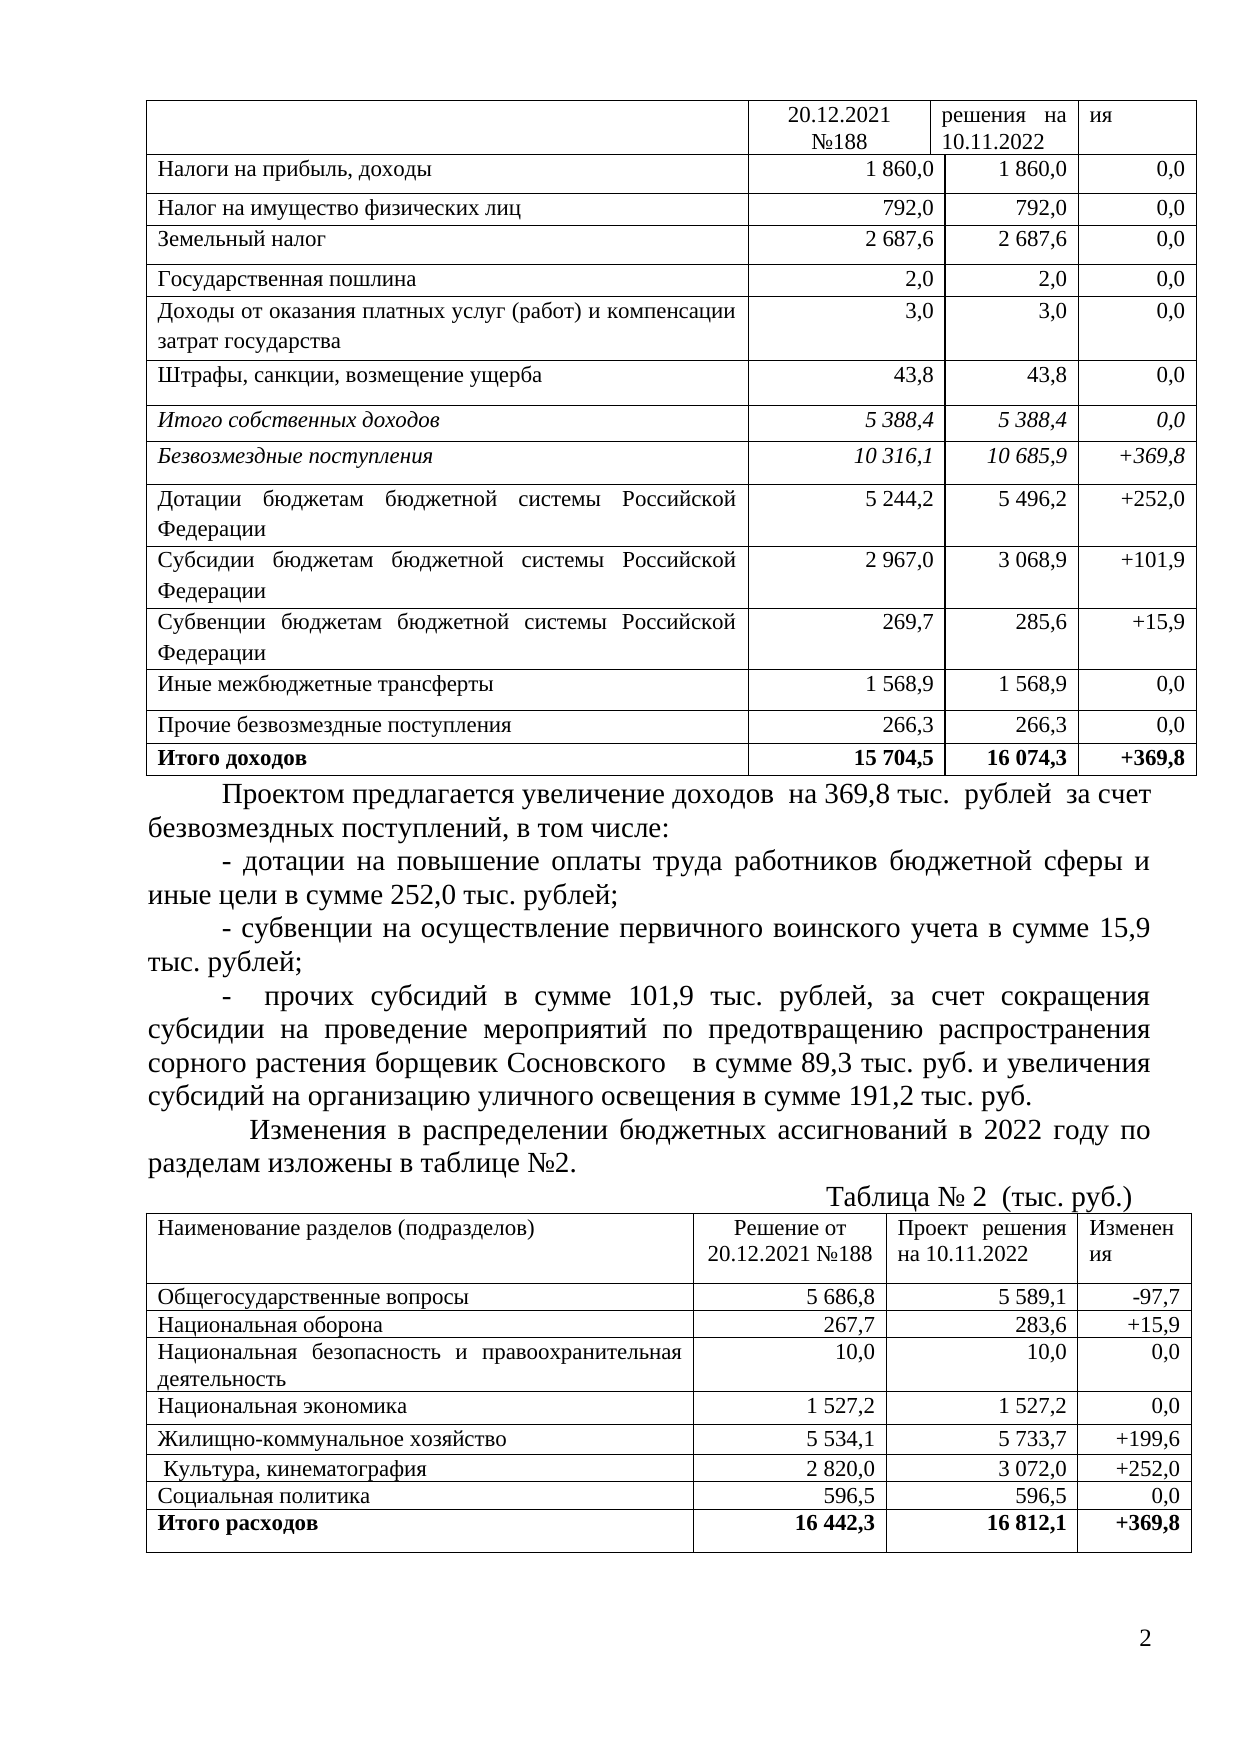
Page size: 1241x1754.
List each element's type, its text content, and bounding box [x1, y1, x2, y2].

table_cell Субсидии бюджетам бюджетной системы Российской Федерации [147, 547, 748, 607]
table_cell 0,0 [1078, 1392, 1191, 1424]
table_cell 0,0 [1079, 406, 1196, 441]
table_cell Налоги на прибыль, доходы [147, 155, 748, 193]
table_cell +369,8 [1079, 442, 1196, 484]
table_cell 10,0 [887, 1338, 1077, 1391]
table_cell 43,8 [946, 361, 1078, 405]
table_cell 15 704,5 [749, 744, 944, 775]
table_cell 269,7 [749, 609, 944, 669]
table_cell 792,0 [946, 194, 1078, 224]
text - прочих субсидий в сумме 101,9 тыс. рублей, за счет сокращения субсидии на проведение мероприятий по предотвращению распространения сорного растения борщевик Сосновского в сумме 89,3 тыс. руб. и увеличения субсидий на организацию уличного освещения в сумме 191,2 тыс. руб. [148, 978, 1152, 1112]
text Изменения в распределении бюджетных ассигнований в 2022 году по разделам изложены в таблице №2. [148, 1112, 1152, 1179]
table_cell 3,0 [946, 297, 1078, 360]
table_cell 1 527,2 [694, 1392, 886, 1424]
table_cell 0,0 [1079, 226, 1196, 264]
table_cell 596,5 [887, 1482, 1077, 1508]
text - субвенции на осуществление первичного воинского учета в сумме 15,9 тыс. рублей; [148, 911, 1152, 978]
table_cell 267,7 [694, 1311, 886, 1337]
table_cell 5 534,1 [694, 1425, 886, 1454]
table_cell 3 072,0 [887, 1455, 1077, 1481]
table_cell 1 860,0 [946, 155, 1078, 193]
table_cell 1 568,9 [946, 670, 1078, 710]
table_cell +15,9 [1078, 1311, 1191, 1337]
table_cell 5 244,2 [749, 485, 944, 546]
table_cell +252,0 [1078, 1455, 1191, 1481]
table_header Наименование разделов (подразделов) [147, 1214, 693, 1282]
table_cell 0,0 [1079, 265, 1196, 296]
table_cell Налог на имущество физических лиц [147, 194, 748, 224]
table_cell 16 812,1 [887, 1510, 1077, 1552]
table_cell 16 442,3 [694, 1510, 886, 1552]
table_cell +15,9 [1079, 609, 1196, 669]
table_cell 16 074,3 [946, 744, 1078, 775]
table_cell Итого собственных доходов [147, 406, 748, 441]
table_cell Национальная экономика [147, 1392, 693, 1424]
table_cell Безвозмездные поступления [147, 442, 748, 484]
table_cell 0,0 [1079, 155, 1196, 193]
table_cell 0,0 [1079, 297, 1196, 360]
table_cell +101,9 [1079, 547, 1196, 607]
table_cell Субвенции бюджетам бюджетной системы Российской Федерации [147, 609, 748, 669]
table_cell 2 687,6 [946, 226, 1078, 264]
table_cell 1 860,0 [749, 155, 944, 193]
table_cell 0,0 [1079, 194, 1196, 224]
table_cell +369,8 [1079, 744, 1196, 775]
table_cell Иные межбюджетные трансферты [147, 670, 748, 710]
table_cell Государственная пошлина [147, 265, 748, 296]
text Таблица № 2 (тыс. руб.) [148, 1179, 1152, 1212]
table_cell 0,0 [1078, 1338, 1191, 1391]
table_cell 1 527,2 [887, 1392, 1077, 1424]
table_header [147, 101, 748, 154]
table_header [931, 101, 1078, 154]
table_cell 5 589,1 [887, 1284, 1077, 1310]
table_cell +252,0 [1079, 485, 1196, 546]
table_cell 3,0 [749, 297, 944, 360]
table_cell 2,0 [749, 265, 944, 296]
table_cell 5 496,2 [946, 485, 1078, 546]
table_header Проект решения на 10.11.2022 [887, 1214, 1077, 1282]
table_cell 10,0 [694, 1338, 886, 1391]
table_cell 1 568,9 [749, 670, 944, 710]
table_cell Итого расходов [147, 1510, 693, 1552]
table_cell Дотации бюджетам бюджетной системы Российской Федерации [147, 485, 748, 546]
table_cell Земельный налог [147, 226, 748, 264]
table_cell 5 733,7 [887, 1425, 1077, 1454]
table_cell 266,3 [749, 711, 944, 743]
table_cell 596,5 [694, 1482, 886, 1508]
table_cell 0,0 [1079, 361, 1196, 405]
table_cell Прочие безвозмездные поступления [147, 711, 748, 743]
table_cell 0,0 [1078, 1482, 1191, 1508]
table_cell Культура, кинематография [147, 1455, 693, 1481]
table_cell 2 820,0 [694, 1455, 886, 1481]
table_cell -97,7 [1078, 1284, 1191, 1310]
table_cell 3 068,9 [946, 547, 1078, 607]
table_cell Доходы от оказания платных услуг (работ) и компенсации затрат государства [147, 297, 748, 360]
table_cell Социальная политика [147, 1482, 693, 1508]
table_cell 5 388,4 [946, 406, 1078, 441]
table_cell 43,8 [749, 361, 944, 405]
table_cell 10 685,9 [946, 442, 1078, 484]
table_cell 792,0 [749, 194, 944, 224]
table_cell +199,6 [1078, 1425, 1191, 1454]
table_cell Национальная безопасность и правоохранительная деятельность [147, 1338, 693, 1391]
table_cell 5 686,8 [694, 1284, 886, 1310]
table_cell +369,8 [1078, 1510, 1191, 1552]
table_header Изменения [1079, 101, 1196, 154]
table_cell 266,3 [946, 711, 1078, 743]
table_cell 2 967,0 [749, 547, 944, 607]
table_cell Жилищно-коммунальное хозяйство [147, 1425, 693, 1454]
table_cell Общегосударственные вопросы [147, 1284, 693, 1310]
table_cell 0,0 [1079, 711, 1196, 743]
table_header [749, 101, 930, 154]
text - дотации на повышение оплаты труда работников бюджетной сферы и иные цели в сумме 252,0 тыс. рублей; [148, 843, 1152, 911]
table_cell 285,6 [946, 609, 1078, 669]
text Проектом предлагается увеличение доходов на 369,8 тыс. рублей за счет безвозмездных поступлений, в том числе: [148, 776, 1152, 843]
table_cell 5 388,4 [749, 406, 944, 441]
table_cell Национальная оборона [147, 1311, 693, 1337]
table_cell 2 687,6 [749, 226, 944, 264]
table_cell 283,6 [887, 1311, 1077, 1337]
table_cell Итого доходов [147, 744, 748, 775]
table_header Изменения [1078, 1214, 1191, 1282]
table_header Решение от 20.12.2021 №188 [694, 1214, 886, 1282]
table_cell 2,0 [946, 265, 1078, 296]
table_cell 0,0 [1079, 670, 1196, 710]
table_cell 10 316,1 [749, 442, 944, 484]
table_cell Штрафы, санкции, возмещение ущерба [147, 361, 748, 405]
